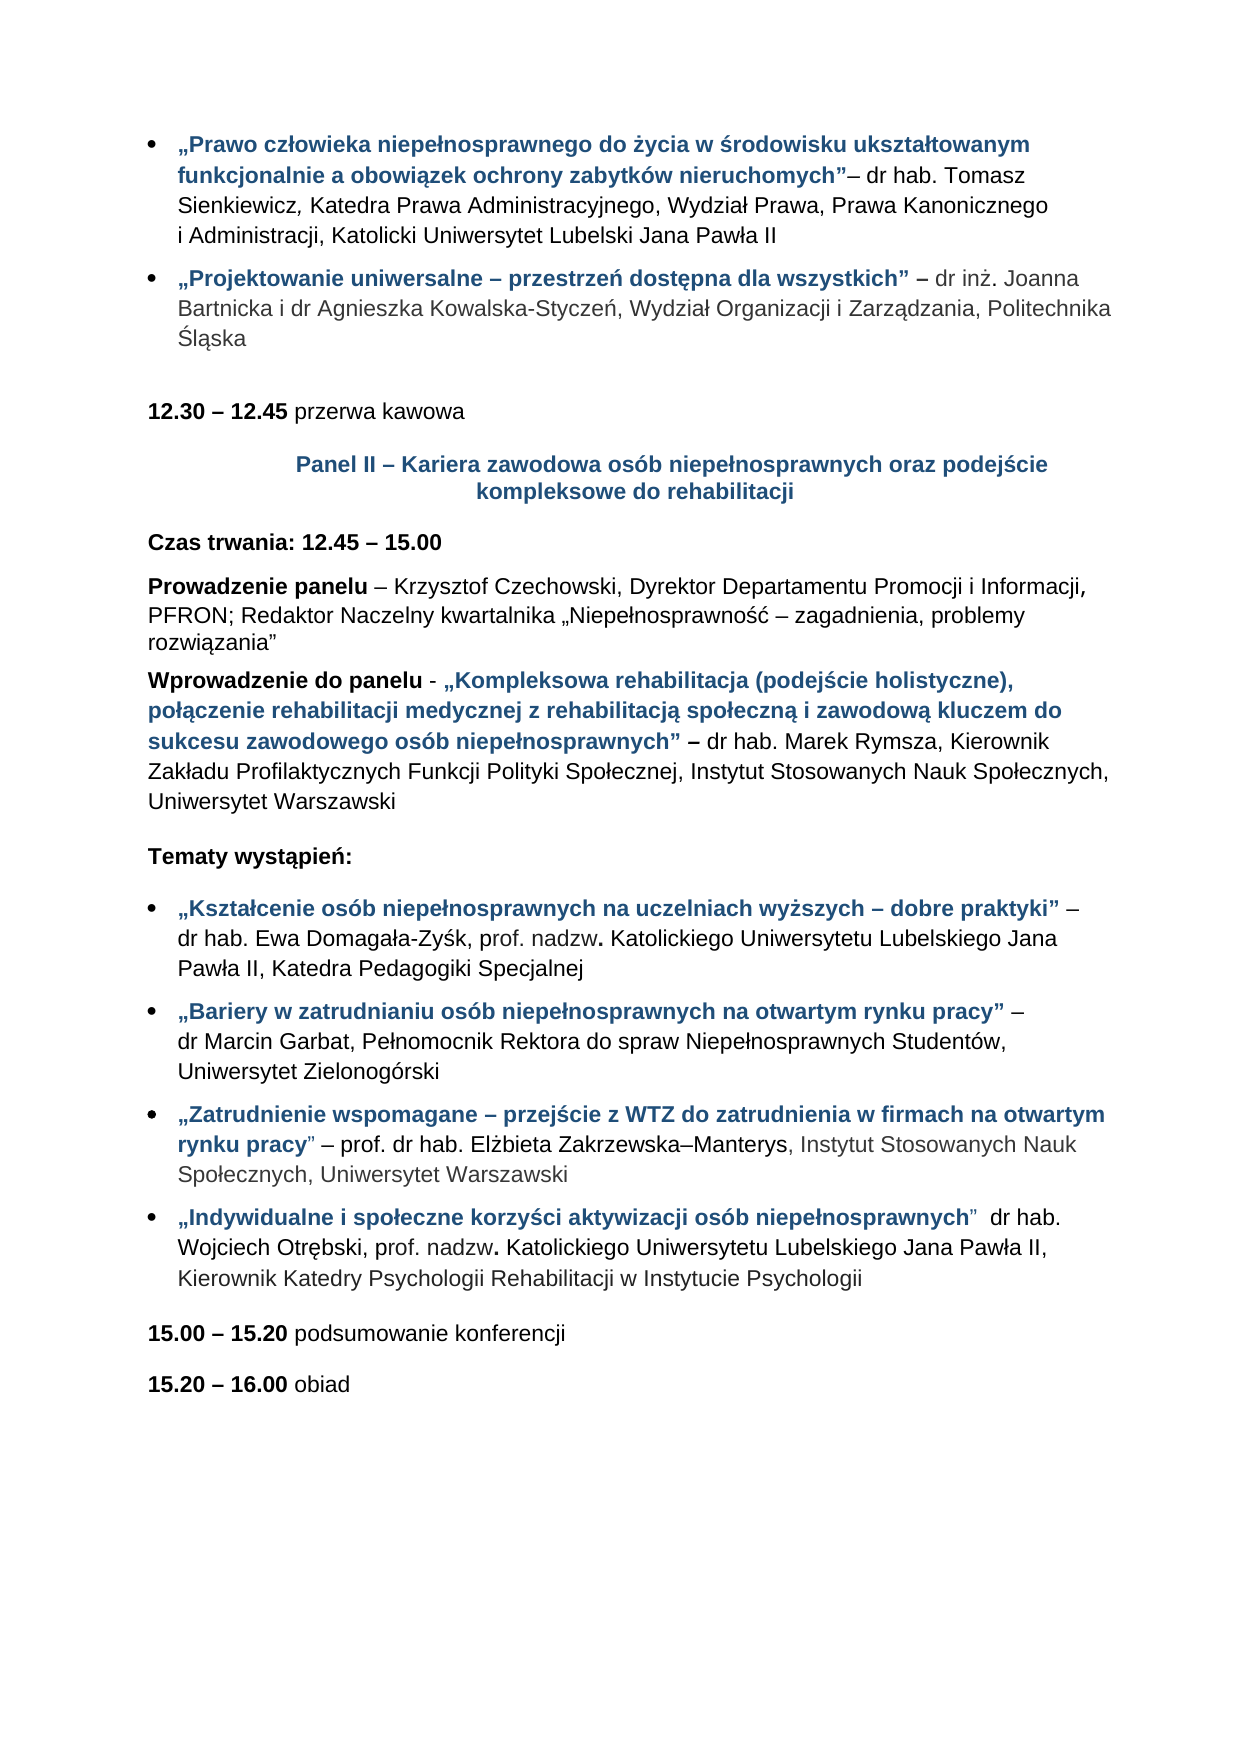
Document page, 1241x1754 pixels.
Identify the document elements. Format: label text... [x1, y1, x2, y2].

text 15.20 – 16.00 obiad [148, 1371, 1122, 1397]
text Tematy wystąpień: [148, 843, 1122, 870]
list „Prawo człowieka niepełnosprawnego do życia w środowisku ukształtowanym funkcjonalnie a obowiązek ochrony zabytków nieruchomych”– dr hab. Tomasz Sienkiewicz, Katedra Prawa Administracyjnego, Wydział Prawa, Prawa Kanonicznego i Administracji, Katolicki Uniwersytet Lubelski Jana Pawła II [148, 131, 1122, 248]
text Czas trwania: 12.45 – 15.00 [148, 529, 1122, 556]
text Wprowadzenie do panelu - „Kompleksowa rehabilitacja (podejście holistyczne), połączenie rehabilitacji medycznej z rehabilitacją społeczną i zawodową kluczem do sukcesu zawodowego osób niepełnosprawnych” – dr hab. Marek Rymsza, Kierownik Zakładu Profilaktycznych Funkcji Polityki Społecznej, Instytut Stosowanych Nauk Społecznych, Uniwersytet Warszawski [148, 667, 1122, 814]
text 12.30 – 12.45 przerwa kawowa [148, 398, 1122, 424]
list „Zatrudnienie wspomagane – przejście z WTZ do zatrudnienia w firmach na otwartym rynku pracy” – prof. dr hab. Elżbieta Zakrzewska–Manterys, Instytut Stosowanych Nauk Społecznych, Uniwersytet Warszawski [148, 1101, 1122, 1188]
text Panel II – Kariera zawodowa osób niepełnosprawnych oraz podejście kompleksowe do rehabilitacji [148, 451, 1122, 504]
text Prowadzenie panelu – Krzysztof Czechowski, Dyrektor Departamentu Promocji i Informacji, PFRON; Redaktor Naczelny kwartalnika „Niepełnosprawność – zagadnienia, problemy rozwiązania” [148, 568, 1122, 655]
list „Indywidualne i społeczne korzyści aktywizacji osób niepełnosprawnych” dr hab. Wojciech Otrębski, prof. nadzw. Katolickiego Uniwersytetu Lubelskiego Jana Pawła II, Kierownik Katedry Psychologii Rehabilitacji w Instytucie Psychologii [148, 1204, 1122, 1291]
list „Kształcenie osób niepełnosprawnych na uczelniach wyższych – dobre praktyki” – dr hab. Ewa Domagała-Zyśk, prof. nadzw. Katolickiego Uniwersytetu Lubelskiego Jana Pawła II, Katedra Pedagogiki Specjalnej [148, 895, 1122, 981]
list „Bariery w zatrudnianiu osób niepełnosprawnych na otwartym rynku pracy” – dr Marcin Garbat, Pełnomocnik Rektora do spraw Niepełnosprawnych Studentów, Uniwersytet Zielonogórski [148, 998, 1122, 1084]
text 15.00 – 15.20 podsumowanie konferencji [148, 1320, 1122, 1346]
list „Projektowanie uniwersalne – przestrzeń dostępna dla wszystkich” – dr inż. Joanna Bartnicka i dr Agnieszka Kowalska-Styczeń, Wydział Organizacji i Zarządzania, Politechnika Śląska Informatyki [148, 265, 1122, 351]
